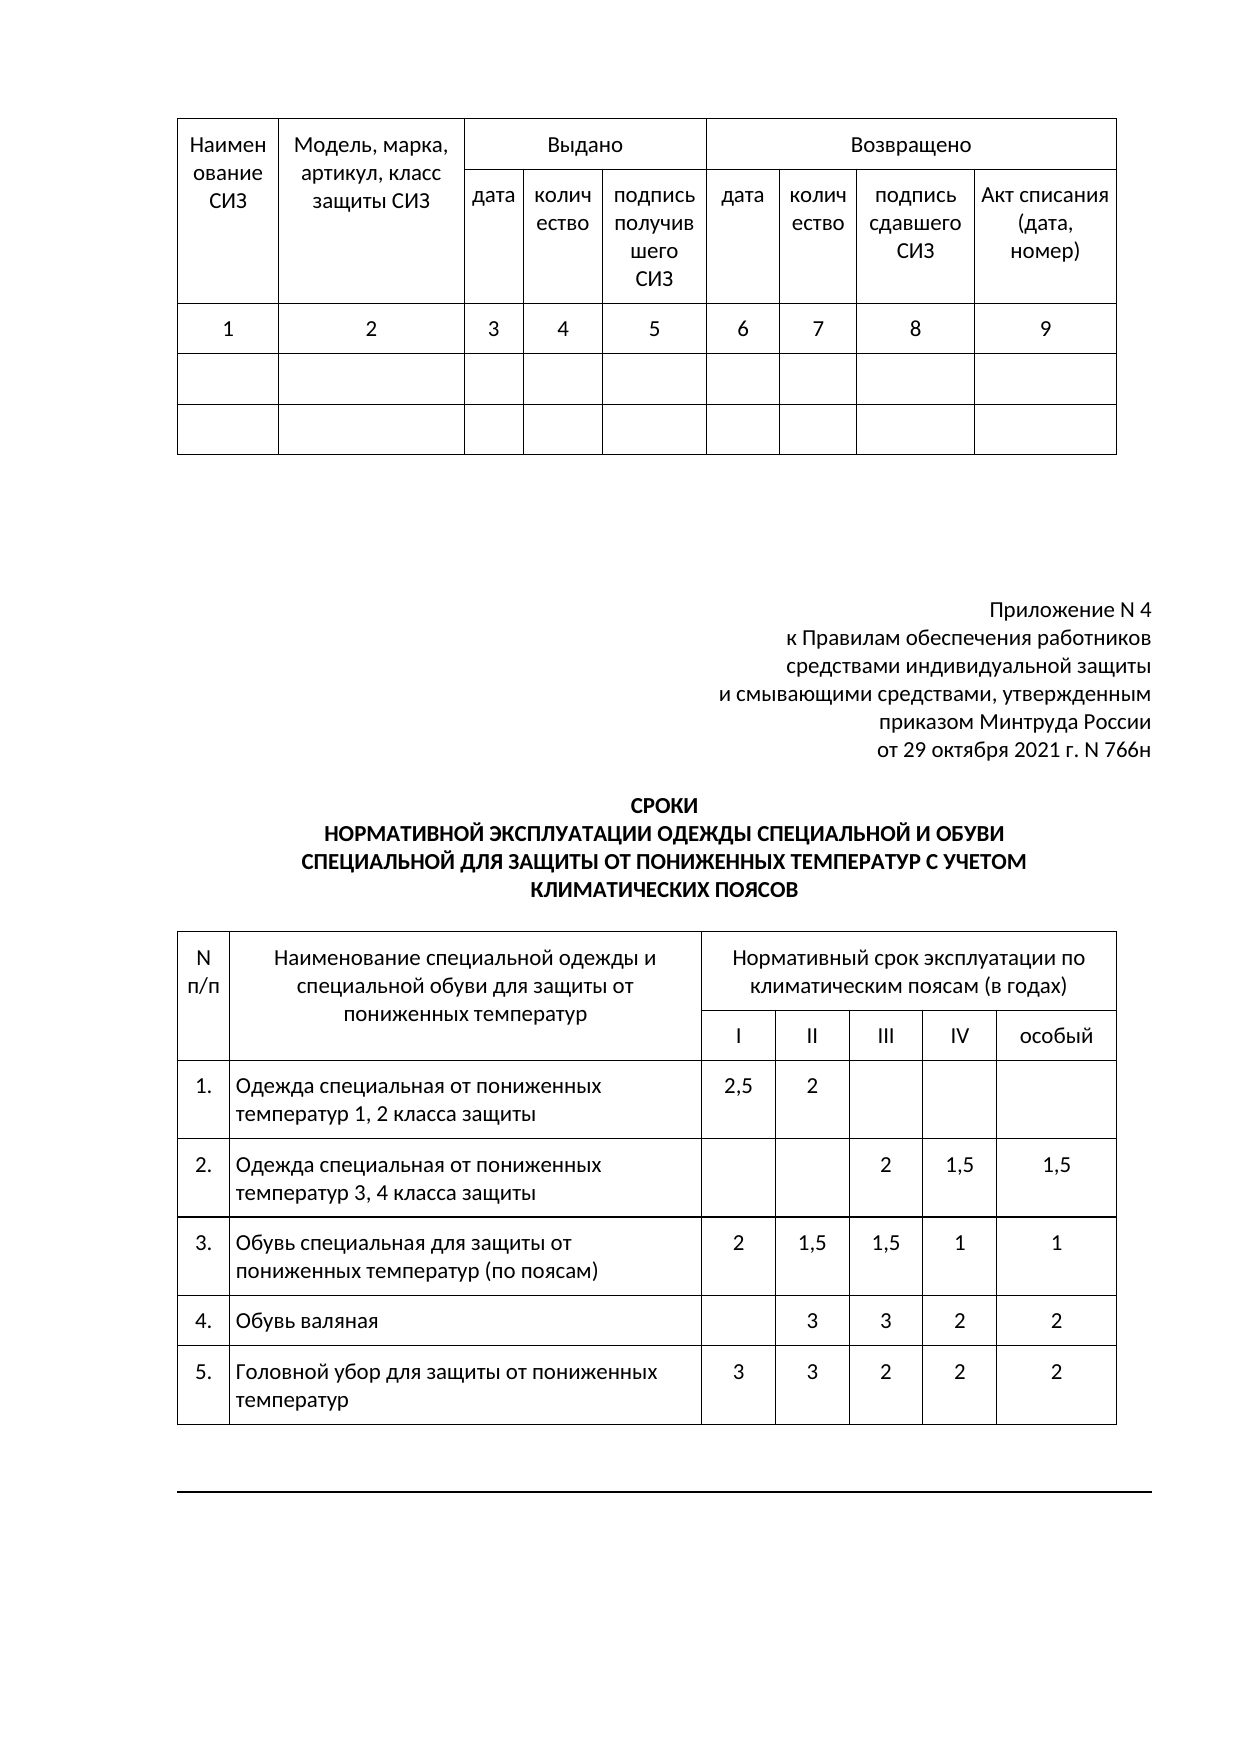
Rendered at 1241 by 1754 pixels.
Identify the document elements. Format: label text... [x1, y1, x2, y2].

table_cell [279, 405, 464, 454]
table_cell 5 [603, 304, 706, 353]
table_cell [975, 405, 1116, 454]
table_cell 7 [780, 304, 856, 353]
table_cell 2 [702, 1218, 775, 1295]
table_cell 6 [707, 304, 779, 353]
table_cell 2 [850, 1139, 922, 1216]
table_cell [780, 405, 856, 454]
table_header Модель, марка, артикул, класс защиты СИЗ [279, 119, 464, 303]
table_cell количество [780, 170, 856, 303]
table_cell I [702, 1011, 775, 1060]
table_header Выдано [465, 119, 706, 168]
text Приложение N 4 [177, 595, 1152, 623]
table_cell подпись сдавшего СИЗ [857, 170, 974, 303]
table_cell дата [465, 170, 523, 303]
table_cell Одежда специальная от пониженных температур 1, 2 класса защиты [230, 1061, 701, 1138]
table_cell 3 [850, 1296, 922, 1345]
table_cell 3. [178, 1218, 229, 1295]
text средствами индивидуальной защиты [177, 651, 1152, 679]
table_header Возвращено [707, 119, 1116, 168]
table_cell [279, 354, 464, 403]
table_header N п/п [178, 932, 229, 1060]
table_cell [603, 354, 706, 403]
table_cell 4. [178, 1296, 229, 1345]
table_cell [603, 405, 706, 454]
table_cell 2 [279, 304, 464, 353]
table_cell особый [997, 1011, 1116, 1060]
table_cell Обувь валяная [230, 1296, 701, 1345]
table_header Наименование СИЗ [178, 119, 278, 303]
text приказом Минтруда России [177, 707, 1152, 735]
table_cell 4 [524, 304, 602, 353]
table_cell IV [923, 1011, 996, 1060]
table_cell 2 [923, 1346, 996, 1423]
table_cell [702, 1296, 775, 1345]
text от 29 октября 2021 г. N 766н [177, 735, 1152, 763]
title КЛИМАТИЧЕСКИХ ПОЯСОВ [177, 875, 1152, 903]
title НОРМАТИВНОЙ ЭКСПЛУАТАЦИИ ОДЕЖДЫ СПЕЦИАЛЬНОЙ И ОБУВИ [177, 819, 1152, 847]
table_cell [707, 405, 779, 454]
table_cell [524, 354, 602, 403]
table_cell 1,5 [923, 1139, 996, 1216]
table_cell 9 [975, 304, 1116, 353]
table_cell 1 [923, 1218, 996, 1295]
table_cell Акт списания (дата, номер) [975, 170, 1116, 303]
table_cell 3 [776, 1346, 849, 1423]
title СПЕЦИАЛЬНОЙ ДЛЯ ЗАЩИТЫ ОТ ПОНИЖЕННЫХ ТЕМПЕРАТУР С УЧЕТОМ [177, 847, 1152, 875]
table_cell 1 [997, 1218, 1116, 1295]
table_cell III [850, 1011, 922, 1060]
table_cell Головной убор для защиты от пониженных температур [230, 1346, 701, 1423]
table_cell 1,5 [776, 1218, 849, 1295]
table_cell 2. [178, 1139, 229, 1216]
table_cell II [776, 1011, 849, 1060]
table_cell 1. [178, 1061, 229, 1138]
table_cell 1 [178, 304, 278, 353]
table_cell [707, 354, 779, 403]
table_cell 1,5 [997, 1139, 1116, 1216]
table_header Наименование специальной одежды и специальной обуви для защиты от пониженных температур [230, 932, 701, 1060]
text и смывающими средствами, утвержденным [177, 679, 1152, 707]
table_cell [850, 1061, 922, 1138]
table_cell [178, 354, 278, 403]
table_cell дата [707, 170, 779, 303]
table_cell [524, 405, 602, 454]
table_cell подпись получившего СИЗ [603, 170, 706, 303]
title СРОКИ [177, 791, 1152, 819]
table_cell 2 [923, 1296, 996, 1345]
table_cell Одежда специальная от пониженных температур 3, 4 класса защиты [230, 1139, 701, 1216]
table_cell [465, 405, 523, 454]
table_cell 3 [702, 1346, 775, 1423]
table_cell [997, 1061, 1116, 1138]
table_cell 5. [178, 1346, 229, 1423]
table_cell количество [524, 170, 602, 303]
table_cell 3 [776, 1296, 849, 1345]
table_cell [178, 405, 278, 454]
table_cell [923, 1061, 996, 1138]
table_cell [702, 1139, 775, 1216]
table_cell 2 [997, 1296, 1116, 1345]
table_cell [975, 354, 1116, 403]
table_cell [857, 354, 974, 403]
table_cell [776, 1139, 849, 1216]
table_cell 2,5 [702, 1061, 775, 1138]
table_cell 3 [465, 304, 523, 353]
table_header Нормативный срок эксплуатации по климатическим поясам (в годах) [702, 932, 1116, 1009]
table_cell 2 [776, 1061, 849, 1138]
table_cell 2 [997, 1346, 1116, 1423]
table_cell 8 [857, 304, 974, 353]
table_cell Обувь специальная для защиты от пониженных температур (по поясам) [230, 1218, 701, 1295]
text к Правилам обеспечения работников [177, 623, 1152, 651]
table_cell [465, 354, 523, 403]
table_cell [780, 354, 856, 403]
table_cell 1,5 [850, 1218, 922, 1295]
table_cell 2 [850, 1346, 922, 1423]
table_cell [857, 405, 974, 454]
